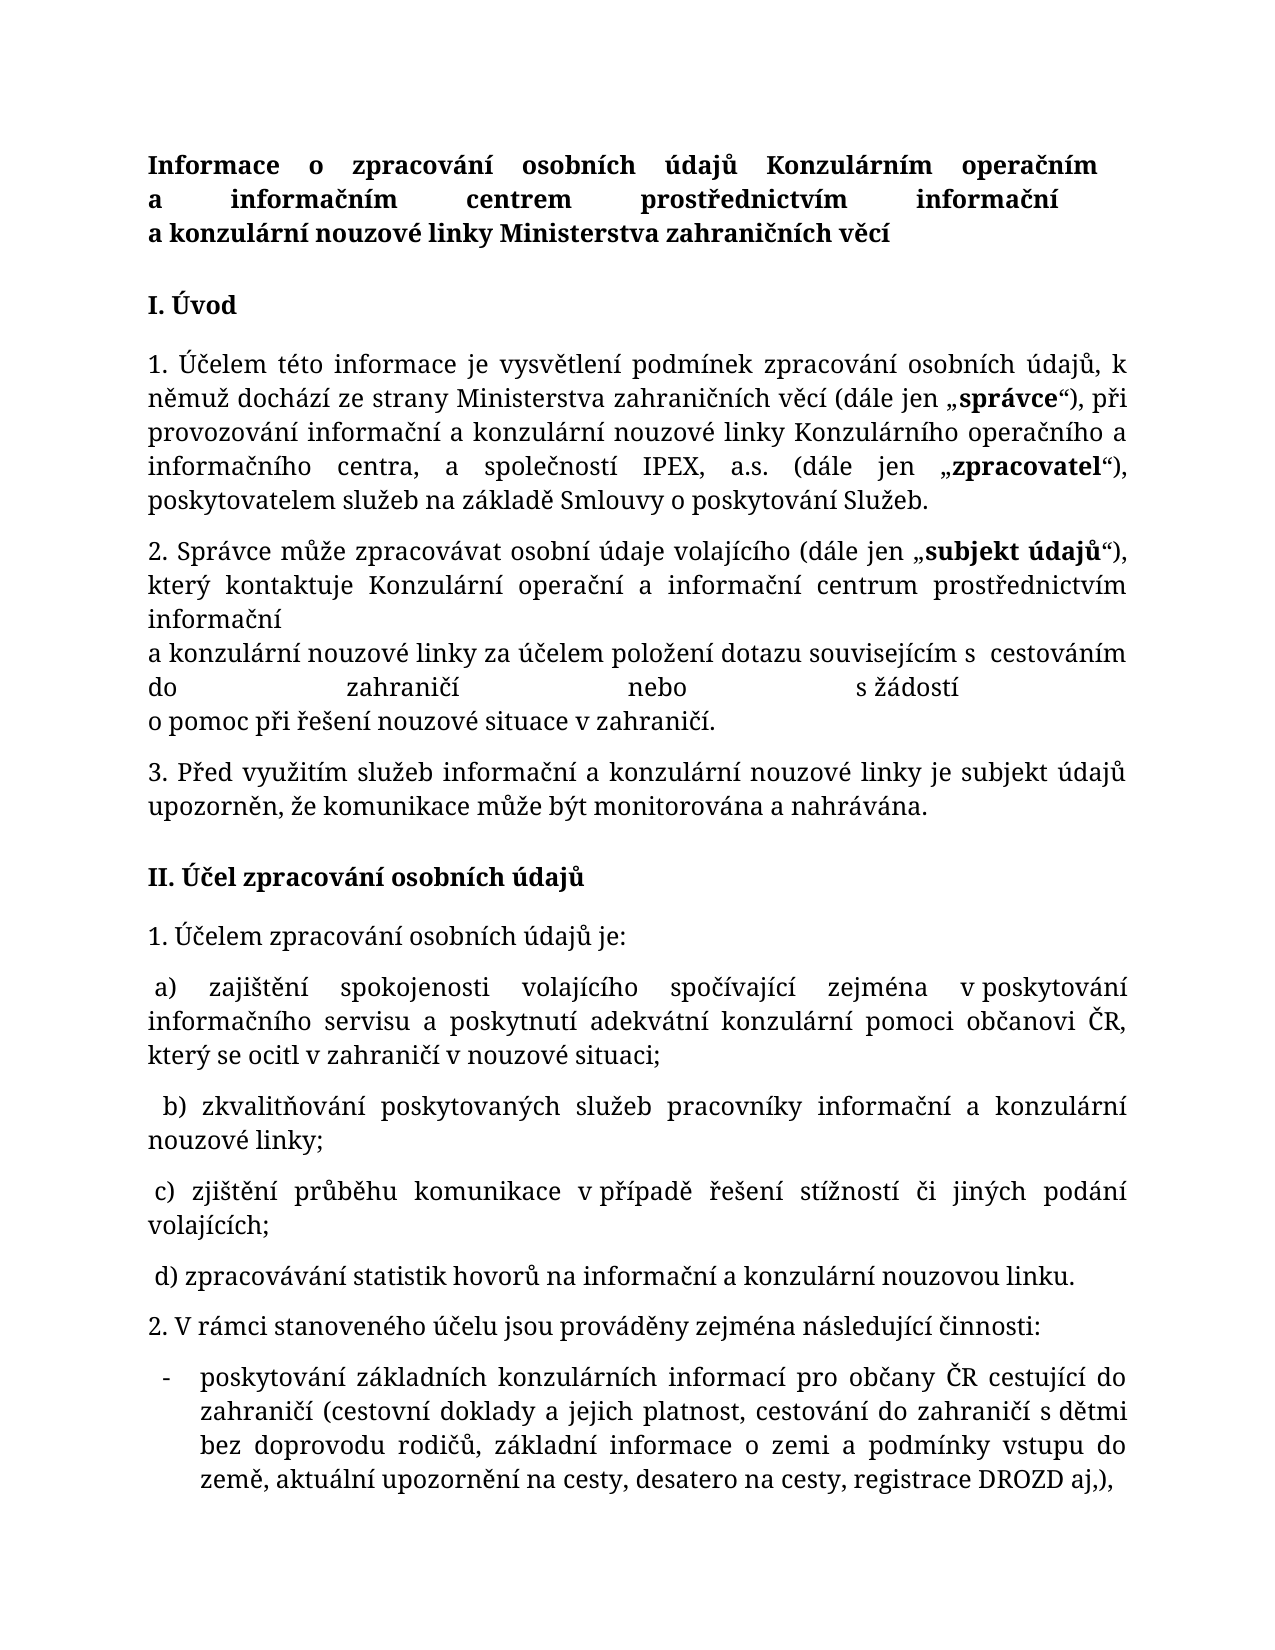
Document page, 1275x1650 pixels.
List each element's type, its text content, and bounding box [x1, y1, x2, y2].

text d) zpracovávání statistik hovorů na informační a konzulární nouzovou linku. [148, 1258, 1127, 1292]
text 2. V rámci stanoveného účelu jsou prováděny zejména následující činnosti: [148, 1309, 1127, 1343]
text 1. Účelem této informace je vysvětlení podmínek zpracování osobních údajů, k němuž dochází ze strany Ministerstva zahraničních věcí (dále jen „správce“), při provozování informační a konzulární nouzové linky Konzulárního operačního a informačního centra, a společností IPEX, a.s. (dále jen „zpracovatel“), poskytovatelem služeb na základě Smlouvy o poskytování Služeb. [148, 346, 1127, 517]
text Informace o zpracování osobních údajů Konzulárním operačním a informačním centrem prostřednictvím informační a konzulární nouzové linky Ministerstva zahraničních věcí [148, 148, 1127, 250]
text I. Úvod [148, 287, 1127, 321]
text a) zajištění spokojenosti volajícího spočívající zejména v poskytování informačního servisu a poskytnutí adekvátní konzulární pomoci občanovi ČR, který se ocitl v zahraničí v nouzové situaci; [148, 970, 1127, 1072]
text II. Účel zpracování osobních údajů [148, 860, 1127, 894]
text 3. Před využitím služeb informační a konzulární nouzové linky je subjekt údajů upozorněn, že komunikace může být monitorována a nahrávána. [148, 754, 1127, 822]
text b) zkvalitňování poskytovaných služeb pracovníky informační a konzulární nouzové linky; [148, 1089, 1127, 1157]
list poskytování základních konzulárních informací pro občany ČR cestující do zahraničí (cestovní doklady a jejich platnost, cestování do zahraničí s dětmi bez doprovodu rodičů, základní informace o zemi a podmínky vstupu do země, aktuální upozornění na cesty, desatero na cesty, registrace DROZD aj,), [162, 1360, 1127, 1496]
text c) zjištění průběhu komunikace v případě řešení stížností či jiných podání volajících; [148, 1173, 1127, 1242]
text 2. Správce může zpracovávat osobní údaje volajícího (dále jen „subjekt údajů“), který kontaktuje Konzulární operační a informační centrum prostřednictvím informační a konzulární nouzové linky za účelem položení dotazu souvisejícím s cestováním do zahraničí nebo s žádostí o pomoc při řešení nouzové situace v zahraničí. [148, 533, 1127, 738]
text 1. Účelem zpracování osobních údajů je: [148, 919, 1127, 953]
